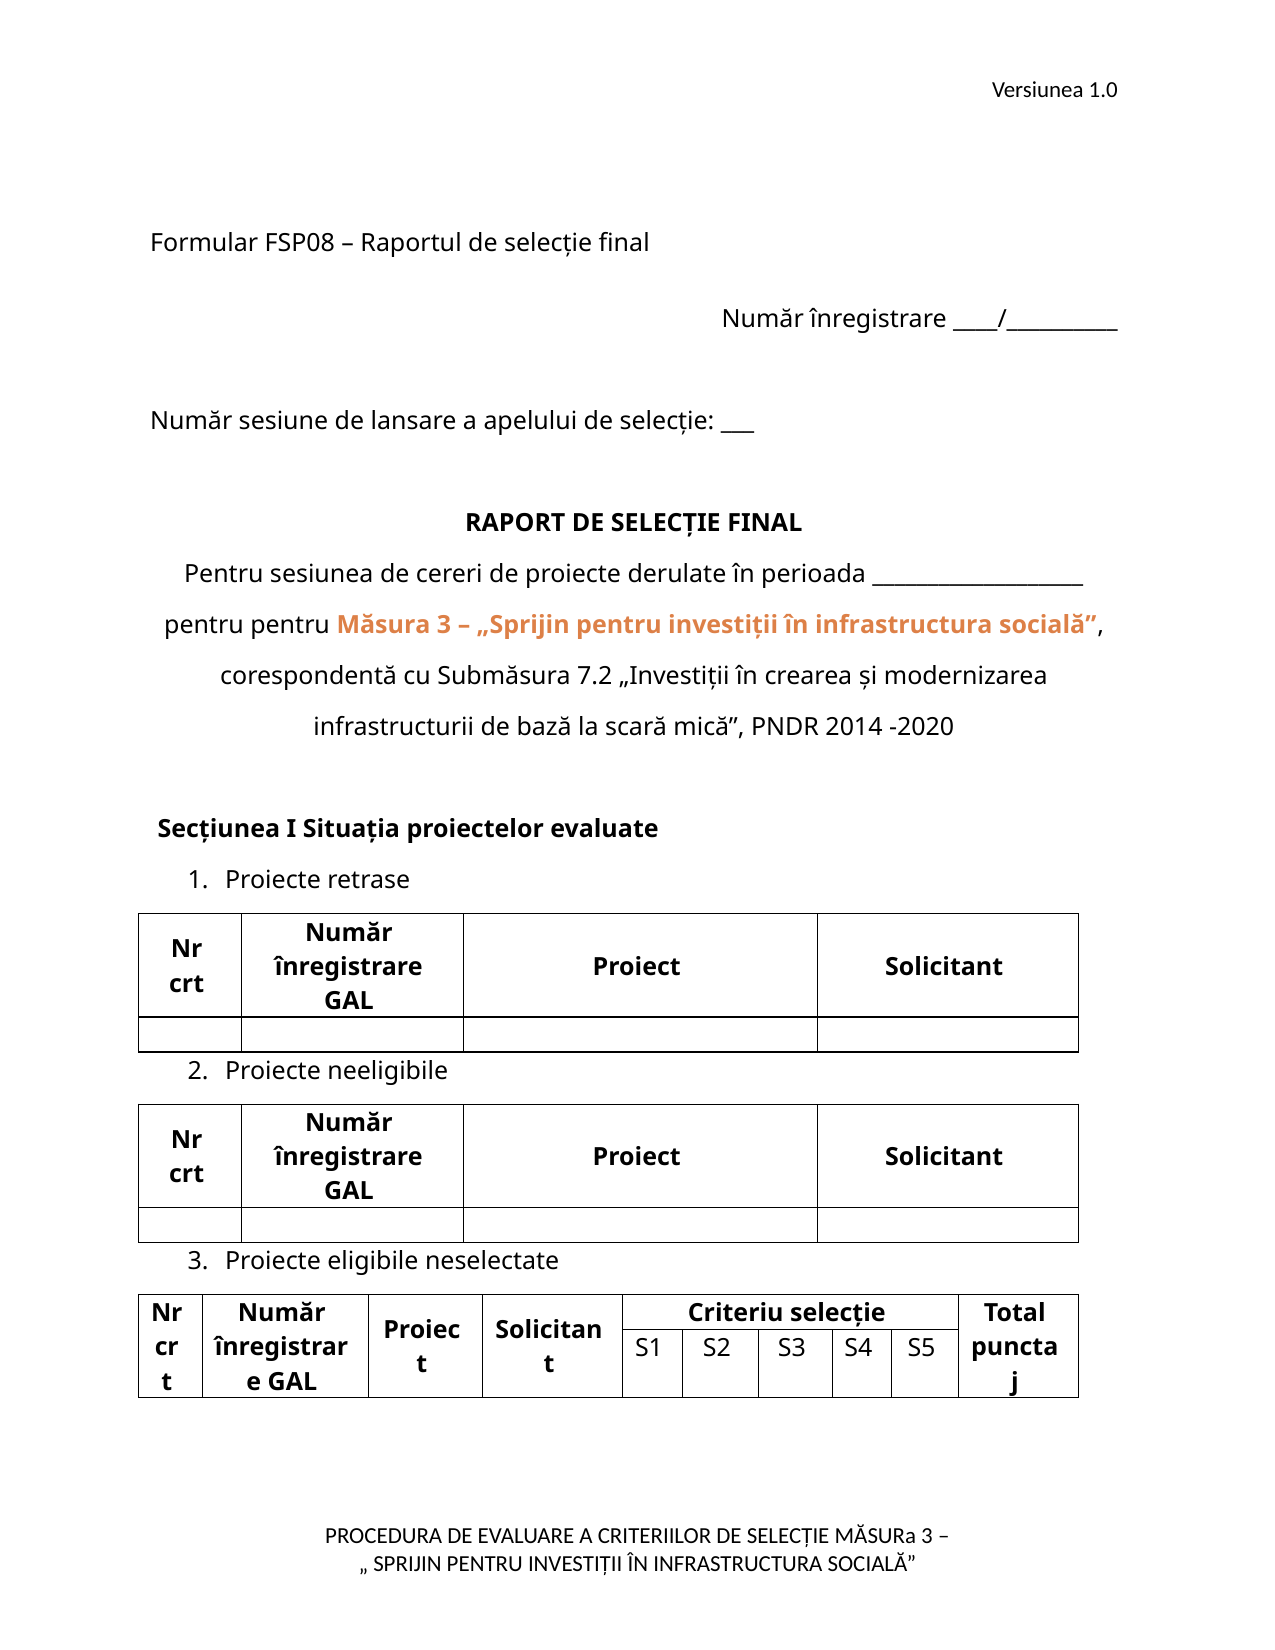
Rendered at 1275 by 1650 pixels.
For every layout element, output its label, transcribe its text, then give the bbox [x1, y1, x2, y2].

table_cell S2 [683, 1330, 758, 1397]
table_cell [139, 1018, 241, 1051]
text Număr înregistrare ____/__________ [150, 301, 1117, 335]
table_cell [242, 1018, 463, 1051]
table_header Proiect [464, 914, 817, 1016]
table_cell [139, 1208, 241, 1242]
table_header Nr crt [139, 1295, 202, 1397]
list Proiecte eligibile neselectate [187, 1243, 1117, 1277]
table_header Solicitant [483, 1295, 622, 1397]
table_cell S5 [892, 1330, 958, 1397]
table_cell [242, 1208, 463, 1242]
text RAPORT DE SELECȚIE FINAL [150, 505, 1117, 539]
table_header Număr înregistrare GAL [242, 1105, 463, 1207]
text Secțiunea I Situația proiectelor evaluate [157, 811, 1117, 845]
table_header Nr crt [139, 914, 241, 1016]
table_header Număr înregistrare GAL [242, 914, 463, 1016]
table_header Proiect [464, 1105, 817, 1207]
table_cell [818, 1208, 1078, 1242]
table_header Număr înregistrare GAL [203, 1295, 368, 1397]
table_cell S3 [759, 1330, 832, 1397]
table_cell [818, 1018, 1078, 1051]
table_header Total punctaj [959, 1295, 1078, 1397]
table_cell S4 [833, 1330, 891, 1397]
table_cell S1 [623, 1330, 682, 1397]
text Număr sesiune de lansare a apelului de selecție: ___ [150, 403, 1117, 437]
text Pentru sesiunea de cereri de proiecte derulate în perioada ___________________ pentru pentru Măsura 3 – „Sprijin pentru investiții în infrastructura socială”, corespondentă cu Submăsura 7.2 „Investiţii în crearea şi modernizarea infrastructurii de bază la scară mică”, PNDR 2014 -2020 [150, 556, 1117, 743]
table_cell [464, 1208, 817, 1242]
table_header Proiect [369, 1295, 482, 1397]
table_header Solicitant [818, 1105, 1078, 1207]
text Formular FSP08 – Raportul de selecție final [150, 224, 1125, 259]
table_header Solicitant [818, 914, 1078, 1016]
table_header Criteriu selecție [623, 1295, 958, 1329]
list Proiecte neeligibile [187, 1052, 1117, 1087]
list Proiecte retrase [187, 862, 1117, 896]
table_header Nr crt [139, 1105, 241, 1207]
table_cell [464, 1018, 817, 1051]
